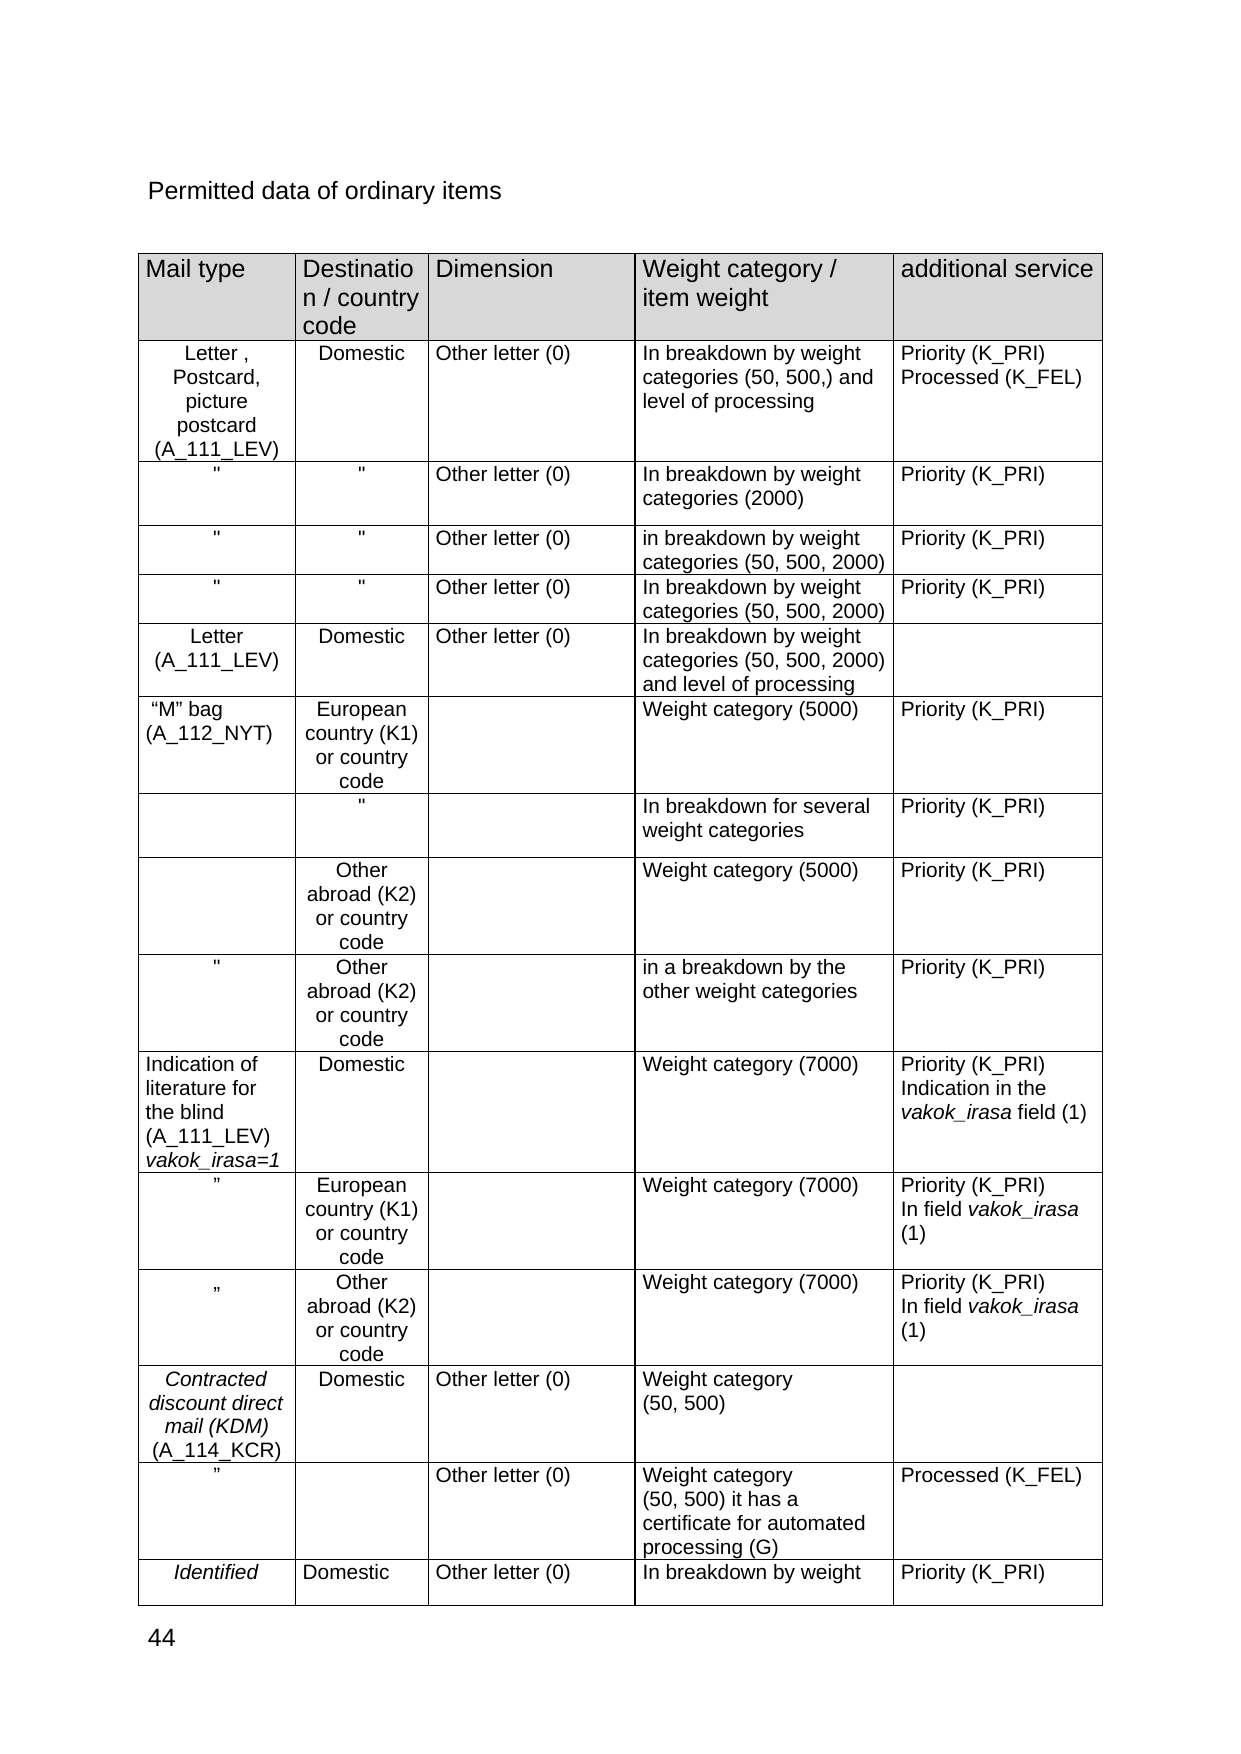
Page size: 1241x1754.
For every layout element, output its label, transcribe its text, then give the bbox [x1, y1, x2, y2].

table_cell Priority (K_PRI) In field vakok_irasa (1) [894, 1173, 1102, 1268]
table_cell [894, 624, 1102, 696]
table_cell Priority (K_PRI) In field vakok_irasa (1) [894, 1270, 1102, 1365]
table_cell Weight category (5000) [636, 697, 893, 793]
table_cell Priority (K_PRI) Processed (K_FEL) [894, 1560, 1102, 1605]
table_header Dimension [429, 254, 634, 340]
table_cell Domestic [296, 1052, 428, 1172]
table_cell Priority (K_PRI) [894, 575, 1102, 623]
table_cell " [139, 462, 295, 525]
table_cell [429, 697, 634, 793]
table_cell " [296, 575, 428, 623]
table_cell Other letter (0) [429, 575, 634, 623]
table_cell Other letter (0) [429, 1463, 634, 1559]
table_cell In breakdown by weight categories (50, 500, 2000) and level of processing [636, 624, 893, 696]
table_cell Other letter (0) [429, 462, 634, 525]
table_cell ” [139, 1463, 295, 1559]
text Permitted data of ordinary items [148, 176, 1093, 205]
table_cell “M” bag (A_112_NYT) [139, 697, 295, 793]
table_cell " [296, 462, 428, 525]
table_cell In breakdown by weight categories (50, 500, 2000) [636, 575, 893, 623]
table_cell [429, 955, 634, 1051]
table_cell Processed (K_FEL) [894, 1463, 1102, 1559]
table_cell [429, 1270, 634, 1365]
table_cell in breakdown by weight categories (50, 500, 2000) [636, 526, 893, 574]
table_cell " [139, 526, 295, 574]
table_cell " [296, 794, 428, 857]
table_cell [139, 858, 295, 954]
table_cell European country (K1) or country code [296, 1173, 428, 1268]
table_cell Weight category (50, 500) [636, 1366, 893, 1462]
table_cell In breakdown by weight categories (2000) [636, 462, 893, 525]
table_cell Other letter (0) [429, 526, 634, 574]
table_cell Other letter (0) [429, 1366, 634, 1462]
table_cell Other abroad (K2) or country code [296, 955, 428, 1051]
table_cell Letter (A_111_LEV) [139, 624, 295, 696]
table_cell [296, 1463, 428, 1559]
table_cell Contracted discount direct mail (KDM) (A_114_KCR) [139, 1366, 295, 1462]
table_cell Priority (K_PRI) Indication in the vakok_irasa field (1) [894, 1052, 1102, 1172]
table_cell Letter , Postcard, picture postcard (A_111_LEV) [139, 341, 295, 461]
table_cell Priority (K_PRI) [894, 794, 1102, 857]
table_cell Weight category (7000) [636, 1173, 893, 1268]
table_cell Other letter (0) [429, 1560, 634, 1605]
table_cell „ [139, 1270, 295, 1365]
table_cell ” [139, 1173, 295, 1268]
table_cell [429, 858, 634, 954]
table_cell In breakdown for several weight categories [636, 794, 893, 857]
table_cell [894, 1366, 1102, 1462]
table_cell In breakdown by weight categories (50, 500,) and level of processing [636, 341, 893, 461]
table_cell in a breakdown by the other weight categories [636, 955, 893, 1051]
table_header Destination / country code [296, 254, 428, 340]
table_cell Weight category (50, 500) it has a certificate for automated processing (G) [636, 1463, 893, 1559]
table_cell Weight category (7000) [636, 1052, 893, 1172]
table_cell Priority (K_PRI) [894, 462, 1102, 525]
table_cell Priority (K_PRI) Processed (K_FEL) [894, 341, 1102, 461]
table_cell Other abroad (K2) or country code [296, 858, 428, 954]
table_cell Priority (K_PRI) [894, 858, 1102, 954]
table_cell [139, 794, 295, 857]
table_cell Other letter (0) [429, 341, 634, 461]
table_cell Other abroad (K2) or country code [296, 1270, 428, 1365]
table_cell Identified Letter (A_111_LER) [139, 1560, 295, 1605]
table_header Mail type [139, 254, 295, 340]
table_cell Weight category (5000) [636, 858, 893, 954]
table_cell Other letter (0) [429, 624, 634, 696]
table_cell Priority (K_PRI) [894, 955, 1102, 1051]
table_cell Domestic [296, 1366, 428, 1462]
table_cell Domestic [296, 624, 428, 696]
table_cell Domestic [296, 1560, 428, 1605]
table_cell [429, 1052, 634, 1172]
table_cell " [139, 575, 295, 623]
table_cell Priority (K_PRI) [894, 697, 1102, 793]
table_cell Indication of literature for the blind (A_111_LEV) vakok_irasa=1 [139, 1052, 295, 1172]
table_cell Domestic [296, 341, 428, 461]
table_cell Priority (K_PRI) [894, 526, 1102, 574]
table_cell European country (K1) or country code [296, 697, 428, 793]
table_cell " [139, 955, 295, 1051]
table_header Weight category / item weight [636, 254, 893, 340]
table_cell Weight category (7000) [636, 1270, 893, 1365]
table_cell [429, 794, 634, 857]
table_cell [636, 1560, 893, 1605]
table_header additional service [894, 254, 1102, 340]
table_cell " [296, 526, 428, 574]
table_cell [429, 1173, 634, 1268]
